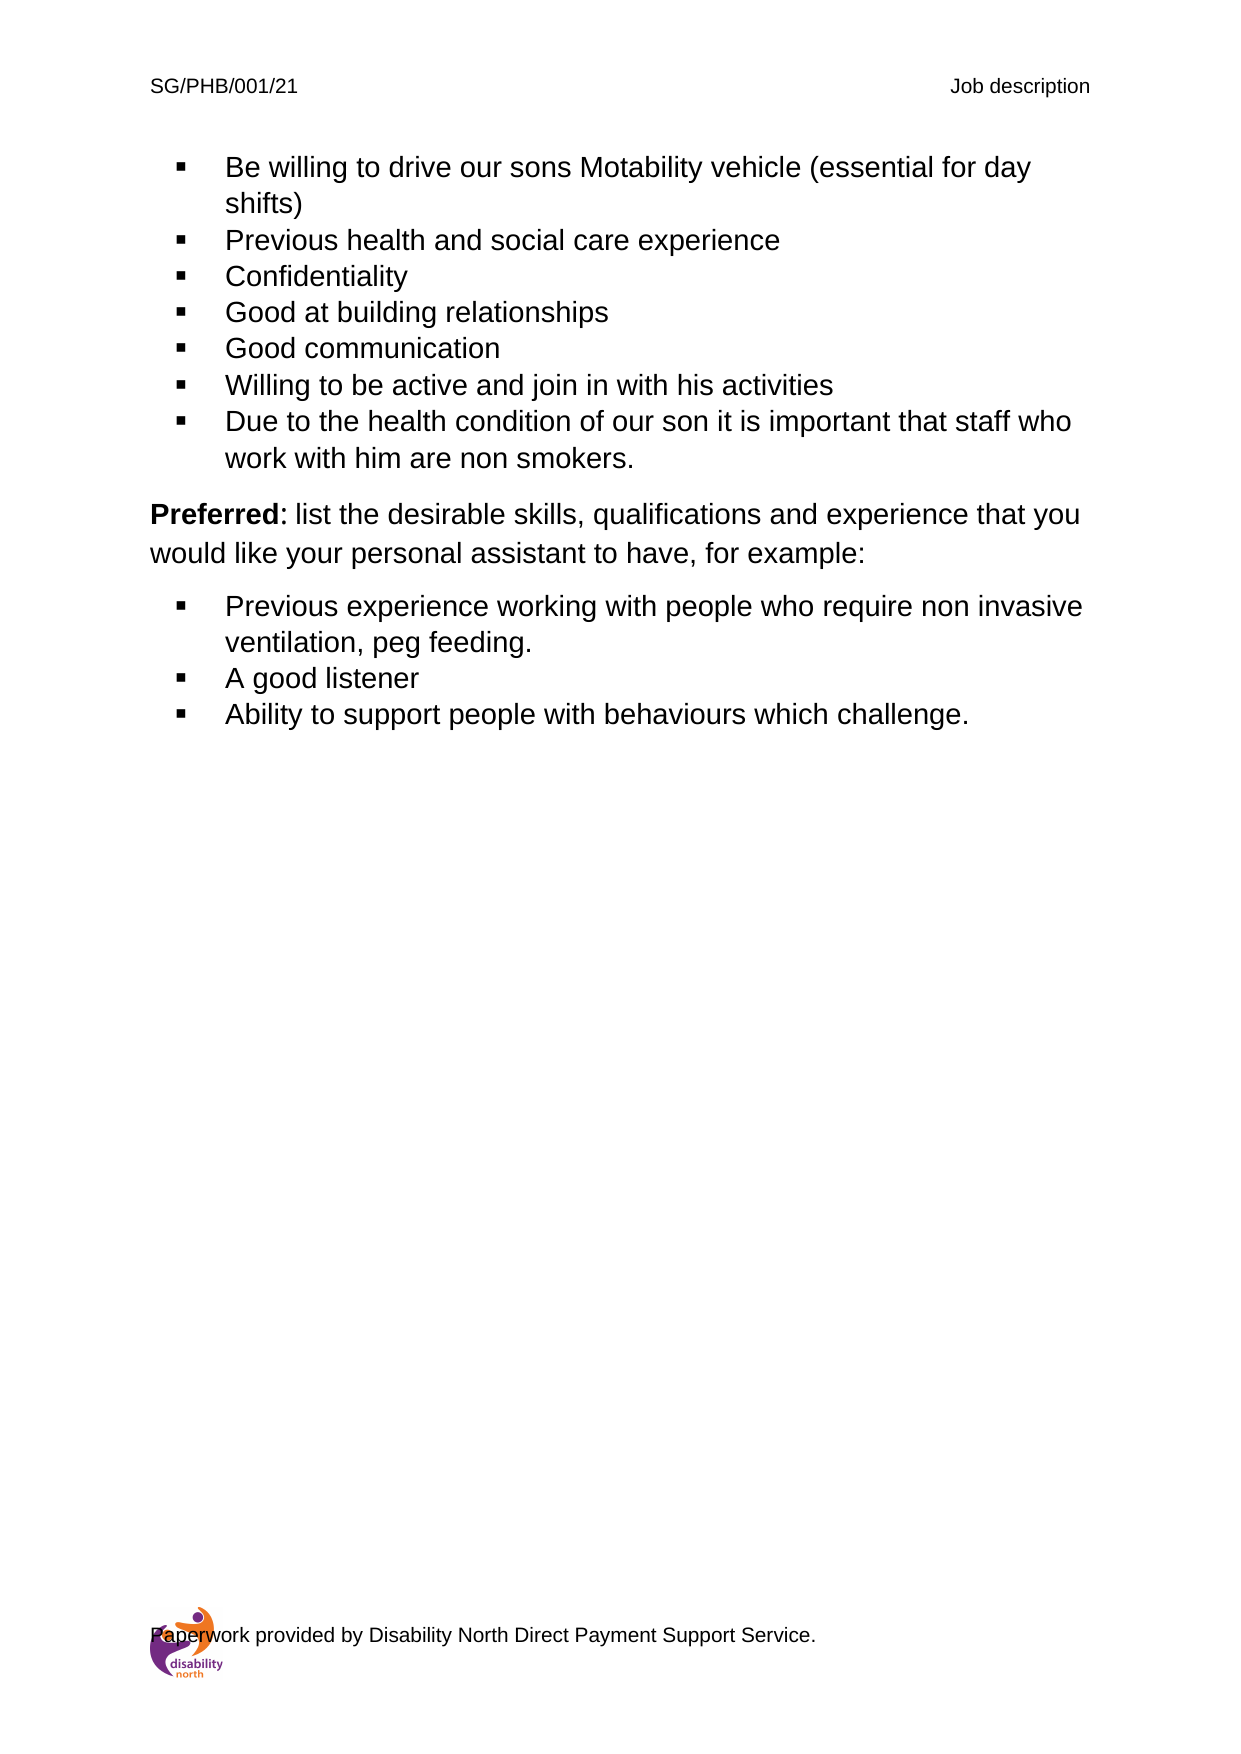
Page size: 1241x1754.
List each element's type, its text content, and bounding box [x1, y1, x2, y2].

list Good at building relationships [187, 295, 1090, 329]
list Good communication [187, 332, 1090, 365]
list Ability to support people with behaviours which challenge. [187, 697, 1090, 731]
picture [150, 1607, 223, 1680]
list Willing to be active and join in with his activities [187, 368, 1090, 402]
list Previous health and social care experience [187, 222, 1090, 256]
list Be willing to drive our sons Motability vehicle (essential for day shifts) [187, 150, 1090, 220]
list Due to the health condition of our son it is important that staff who work with him are non smokers. [187, 404, 1090, 474]
list Previous experience working with people who require non invasive ventilation, peg feeding. [187, 588, 1090, 658]
list Confidentiality [187, 259, 1090, 293]
list A good listener [187, 661, 1090, 695]
text Preferred: list the desirable skills, qualifications and experience that you would like your personal assistant to have, for example: [150, 493, 1090, 569]
